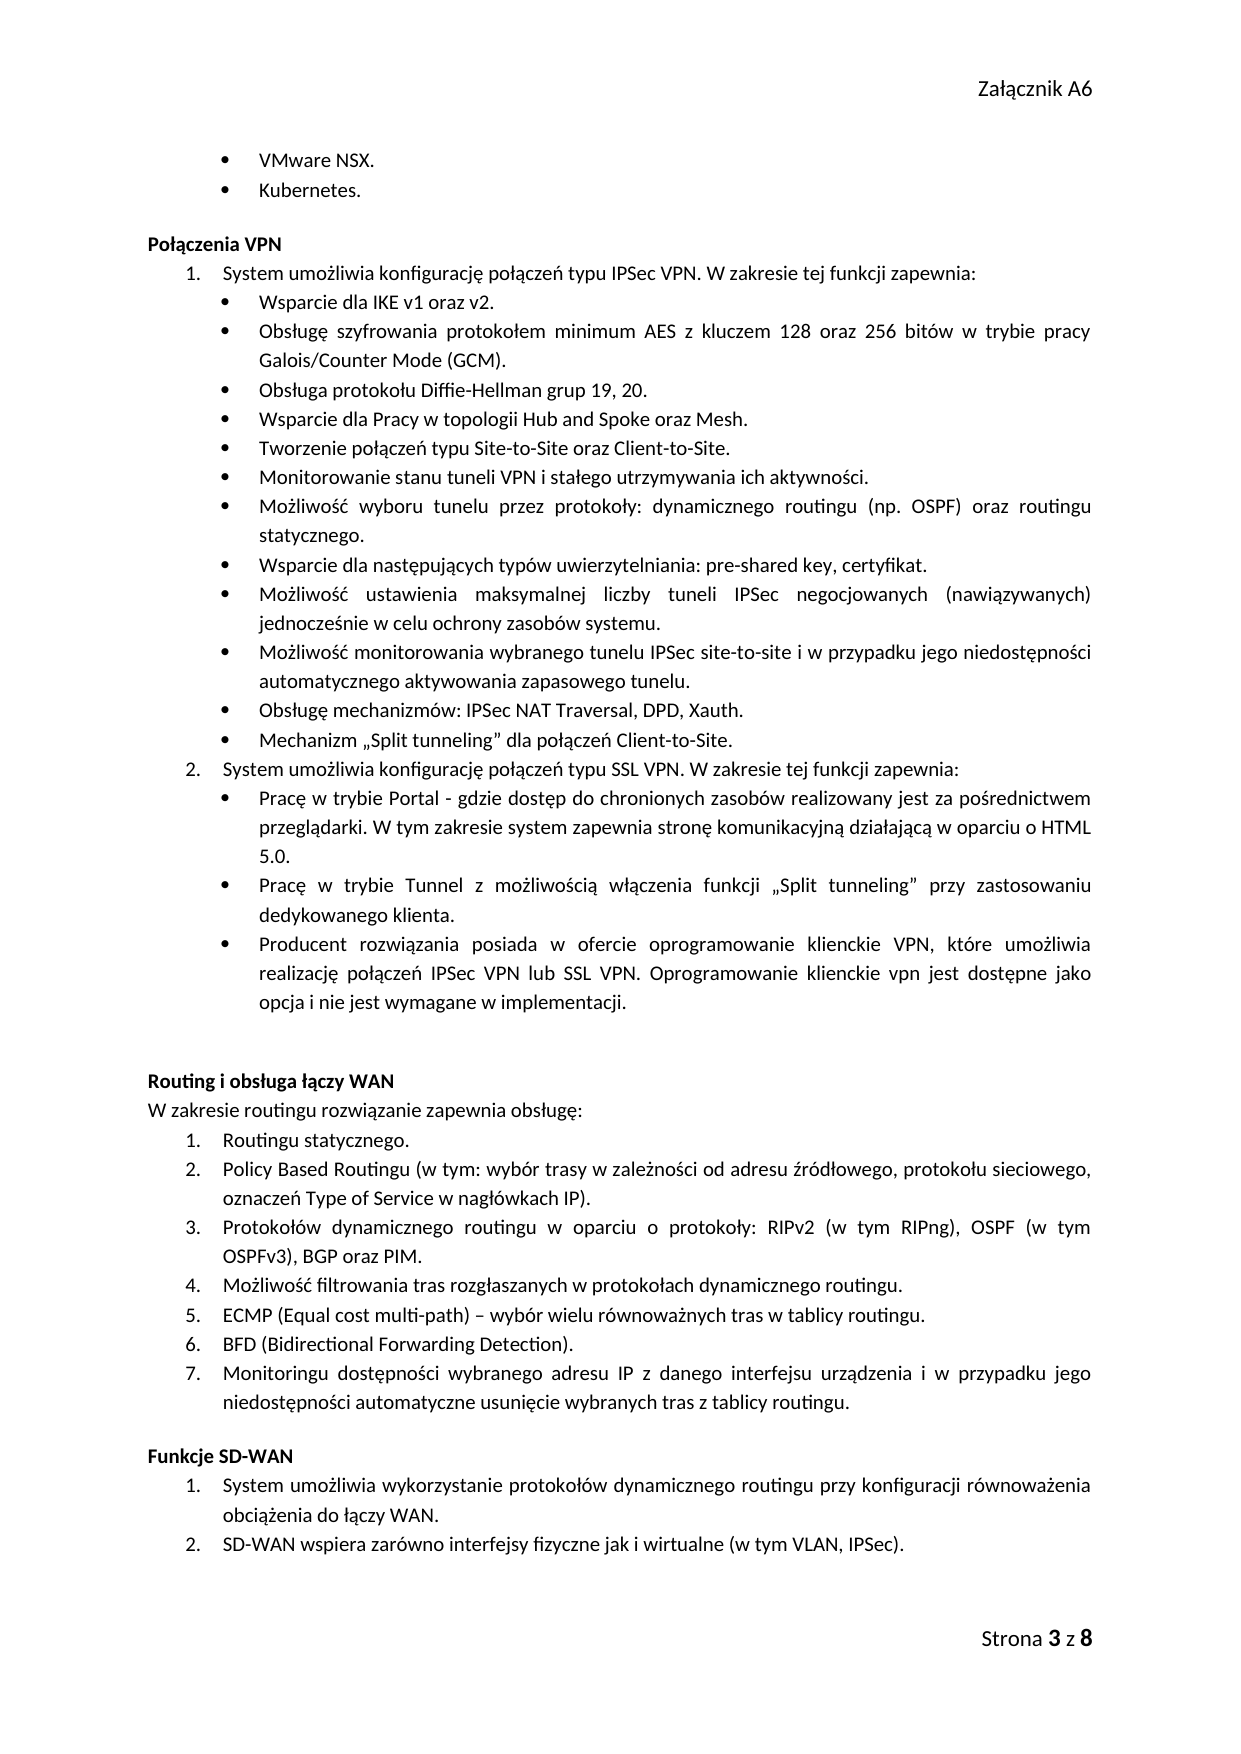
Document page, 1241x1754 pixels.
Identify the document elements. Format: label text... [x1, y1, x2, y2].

list Producent rozwiązania posiada w ofercie oprogramowanie klienckie VPN, które umożliwia realizację połączeń IPSec VPN lub SSL VPN. Oprogramowanie klienckie vpn jest dostępne jako opcja i nie jest wymagane w implementacji. [221, 931, 1093, 1015]
list Tworzenie połączeń typu Site-to-Site oraz Client-to-Site. [221, 435, 1093, 461]
list Policy Based Routingu (w tym: wybór trasy w zależności od adresu źródłowego, protokołu sieciowego, oznaczeń Type of Service w nagłówkach IP). [185, 1156, 1093, 1211]
list ECMP (Equal cost multi-path) – wybór wielu równoważnych tras w tablicy routingu. [185, 1302, 1093, 1327]
list Możliwość wyboru tunelu przez protokoły: dynamicznego routingu (np. OSPF) oraz routingu statycznego. [221, 493, 1093, 548]
list BFD (Bidirectional Forwarding Detection). [185, 1331, 1093, 1356]
list Obsługa protokołu Diffie-Hellman grup 19, 20. [221, 377, 1093, 402]
list Mechanizm „Split tunneling” dla połączeń Client-to-Site. [221, 727, 1093, 752]
list Możliwość monitorowania wybranego tunelu IPSec site-to-site i w przypadku jego niedostępności automatycznego aktywowania zapasowego tunelu. [221, 639, 1093, 694]
list Wsparcie dla IKE v1 oraz v2. [221, 289, 1093, 315]
list Pracę w trybie Tunnel z możliwością włączenia funkcji „Split tunneling” przy zastosowaniu dedykowanego klienta. [221, 873, 1093, 927]
list Wsparcie dla Pracy w topologii Hub and Spoke oraz Mesh. [221, 406, 1093, 431]
subtitle Routing i obsługa łączy WAN [148, 1068, 1093, 1094]
list Protokołów dynamicznego routingu w oparciu o protokoły: RIPv2 (w tym RIPng), OSPF (w tym OSPFv3), BGP oraz PIM. [185, 1214, 1093, 1269]
list Pracę w trybie Portal - gdzie dostęp do chronionych zasobów realizowany jest za pośrednictwem przeglądarki. W tym zakresie system zapewnia stronę komunikacyjną działającą w oparciu o HTML 5.0. [221, 785, 1093, 869]
subtitle Funkcje SD-WAN [148, 1443, 1093, 1469]
list Monitoringu dostępności wybranego adresu IP z danego interfejsu urządzenia i w przypadku jego niedostępności automatyczne usunięcie wybranych tras z tablicy routingu. [185, 1360, 1093, 1415]
list Obsługę szyfrowania protokołem minimum AES z kluczem 128 oraz 256 bitów w trybie pracy Galois/Counter Mode (GCM). [221, 318, 1093, 373]
list System umożliwia konfigurację połączeń typu SSL VPN. W zakresie tej funkcji zapewnia: [185, 756, 1093, 781]
subtitle Połączenia VPN [148, 231, 1093, 256]
text W zakresie routingu rozwiązanie zapewnia obsługę: [148, 1098, 1093, 1123]
list System umożliwia konfigurację połączeń typu IPSec VPN. W zakresie tej funkcji zapewnia: [185, 260, 1093, 286]
list Monitorowanie stanu tuneli VPN i stałego utrzymywania ich aktywności. [221, 464, 1093, 490]
list Wsparcie dla następujących typów uwierzytelniania: pre-shared key, certyfikat. [221, 552, 1093, 577]
list Możliwość ustawienia maksymalnej liczby tuneli IPSec negocjowanych (nawiązywanych) jednocześnie w celu ochrony zasobów systemu. [221, 581, 1093, 636]
list Routingu statycznego. [185, 1127, 1093, 1152]
list Kubernetes. [221, 177, 1093, 202]
list System umożliwia wykorzystanie protokołów dynamicznego routingu przy konfiguracji równoważenia obciążenia do łączy WAN. [185, 1473, 1093, 1527]
list Możliwość filtrowania tras rozgłaszanych w protokołach dynamicznego routingu. [185, 1273, 1093, 1298]
list VMware NSX. [221, 148, 1093, 173]
list Obsługę mechanizmów: IPSec NAT Traversal, DPD, Xauth. [221, 698, 1093, 723]
list SD-WAN wspiera zarówno interfejsy fizyczne jak i wirtualne (w tym VLAN, IPSec). [185, 1531, 1093, 1556]
